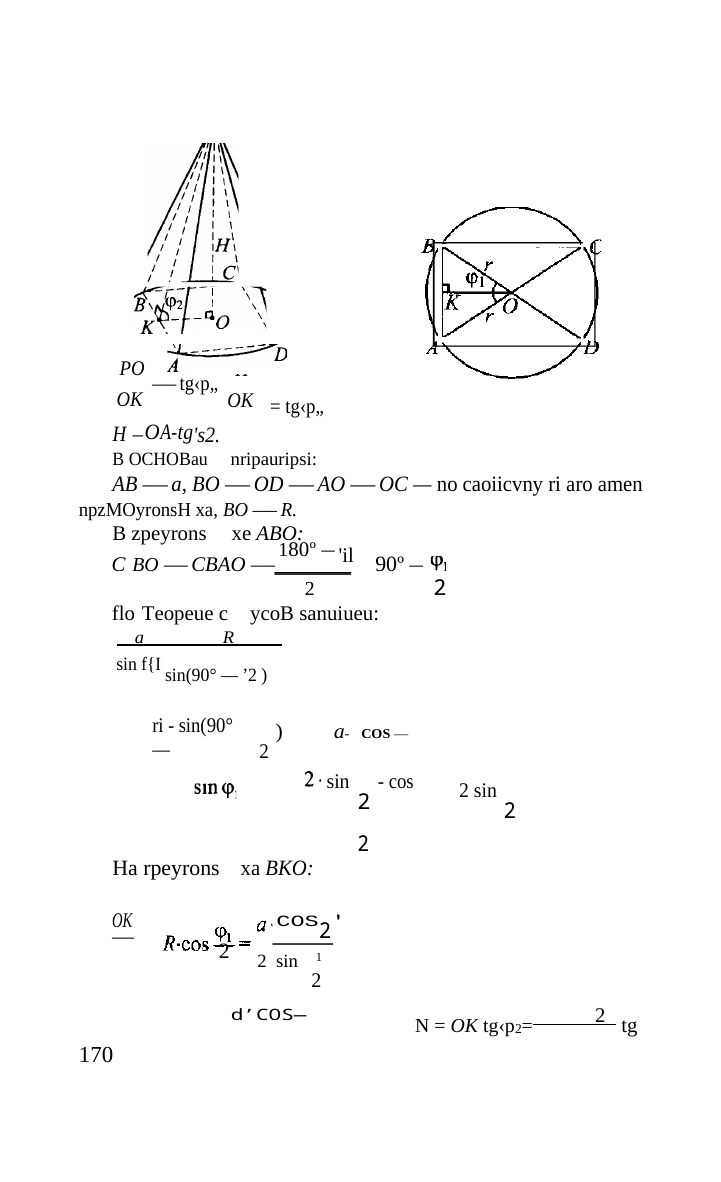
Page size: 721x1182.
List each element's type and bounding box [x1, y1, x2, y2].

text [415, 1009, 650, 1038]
picture [133, 143, 267, 334]
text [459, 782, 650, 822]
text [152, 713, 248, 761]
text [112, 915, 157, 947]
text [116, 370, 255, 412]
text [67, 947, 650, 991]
picture [304, 771, 322, 789]
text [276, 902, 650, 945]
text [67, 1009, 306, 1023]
picture [194, 783, 237, 799]
picture [430, 556, 447, 571]
picture [421, 207, 602, 379]
picture [167, 344, 288, 374]
picture [162, 916, 334, 951]
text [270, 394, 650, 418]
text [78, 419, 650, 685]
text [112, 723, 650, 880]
